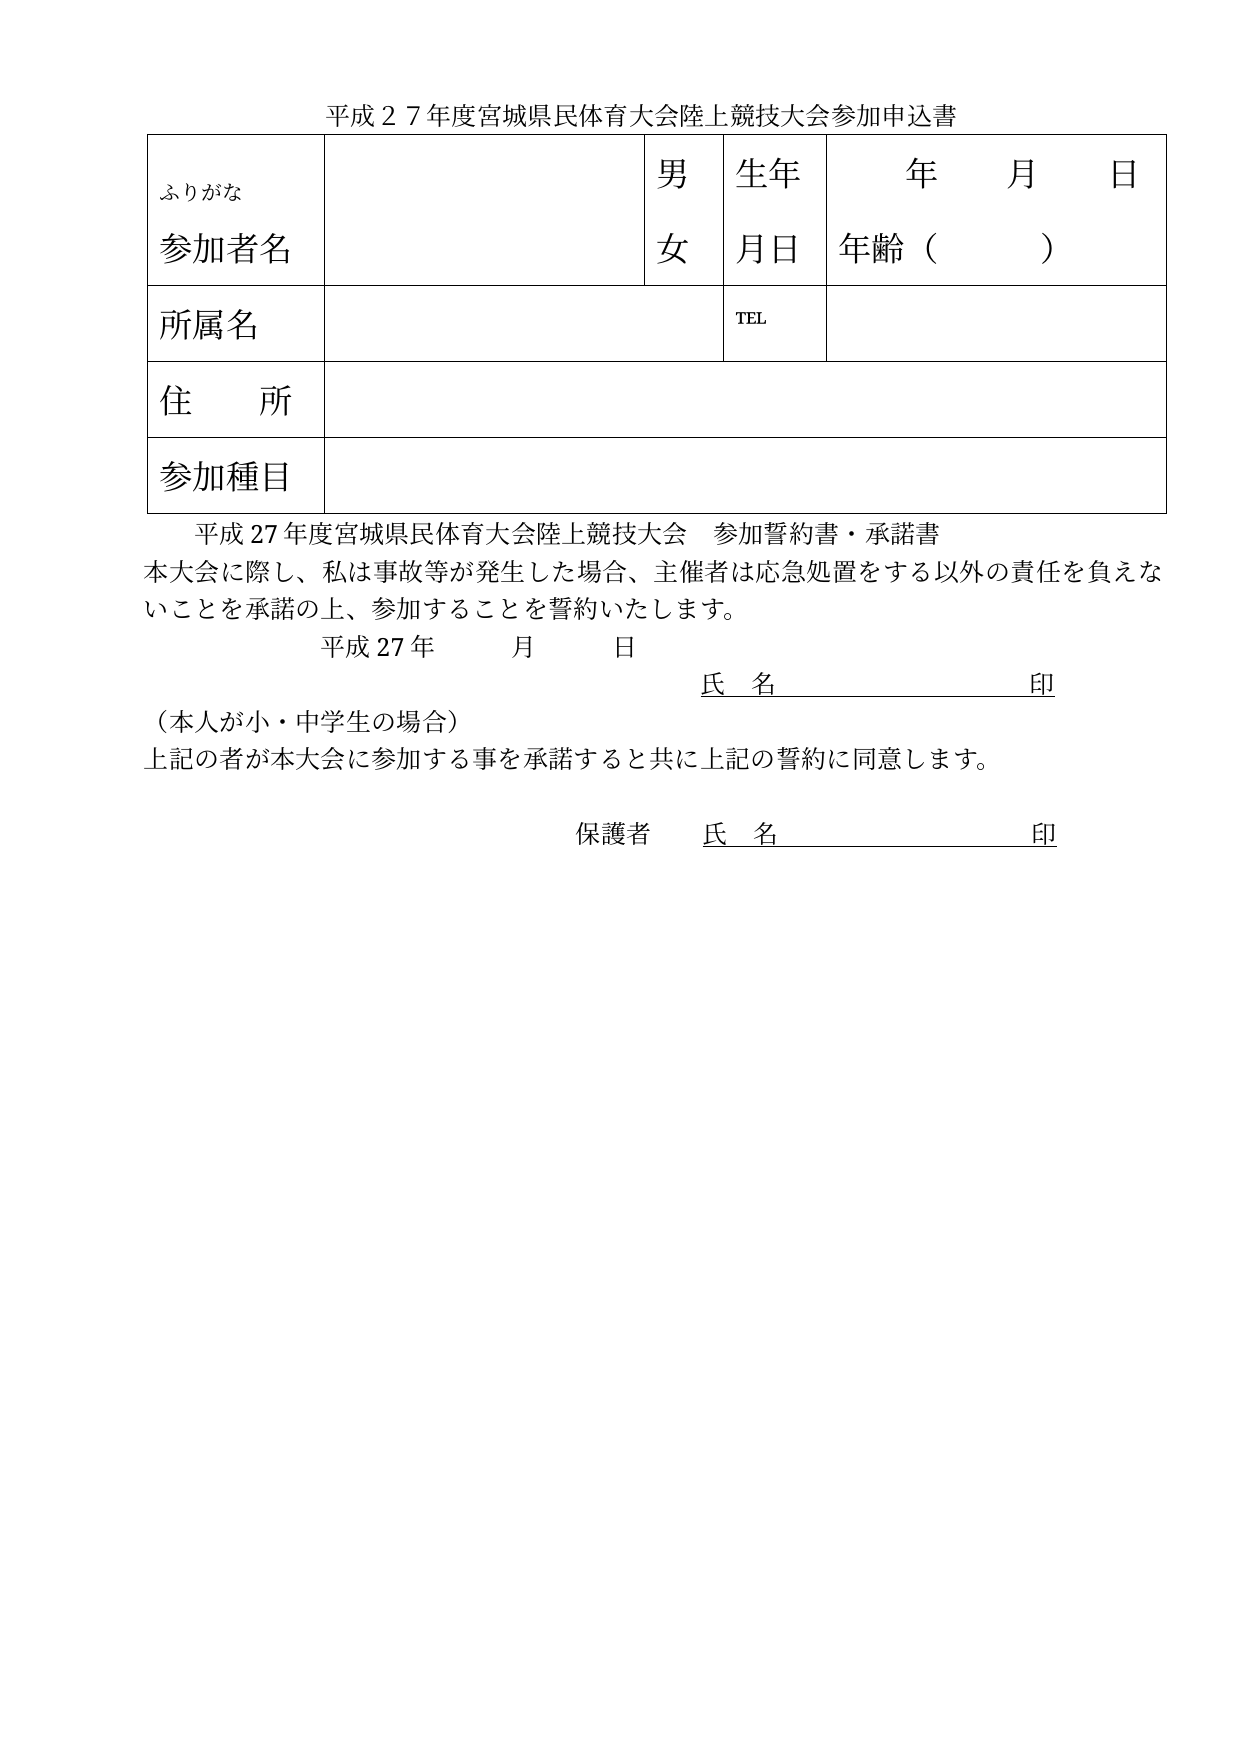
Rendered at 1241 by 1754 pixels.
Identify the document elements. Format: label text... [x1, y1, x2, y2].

table_cell 参加種目 [148, 438, 324, 513]
text 平成27年度宮城県民体育大会陸上競技大会 参加誓約書・承諾書 [118, 514, 1165, 551]
text 平成27年 月 日 [118, 626, 1165, 664]
table_cell [325, 362, 1166, 437]
table_header ふりがな 参加者名 [148, 135, 324, 285]
table_cell 所属名 [148, 286, 324, 361]
table_header 男 女 [645, 135, 723, 285]
table_cell [325, 286, 723, 361]
text 保護者 氏 名 印 [118, 814, 1165, 851]
table_cell 住 所 [148, 362, 324, 437]
text 氏 名 印 [118, 664, 1165, 701]
text 平成２７年度宮城県民体育大会陸上競技大会参加申込書 [118, 96, 1165, 134]
table_header 生年 月日 [724, 135, 826, 285]
table_cell [827, 286, 1166, 361]
table_cell ℡ [724, 286, 826, 361]
text 上記の者が本大会に参加する事を承諾すると共に上記の誓約に同意します。 [118, 739, 1165, 776]
table_header 年 月 日 年齢（ ） [827, 135, 1166, 285]
text （本人が小・中学生の場合） [118, 701, 1165, 739]
text 本大会に際し、私は事故等が発生した場合、主催者は応急処置をする以外の責任を負えないことを承諾の上、参加することを誓約いたします。 [118, 551, 1165, 626]
table_header [325, 135, 644, 285]
table_cell [325, 438, 1166, 513]
